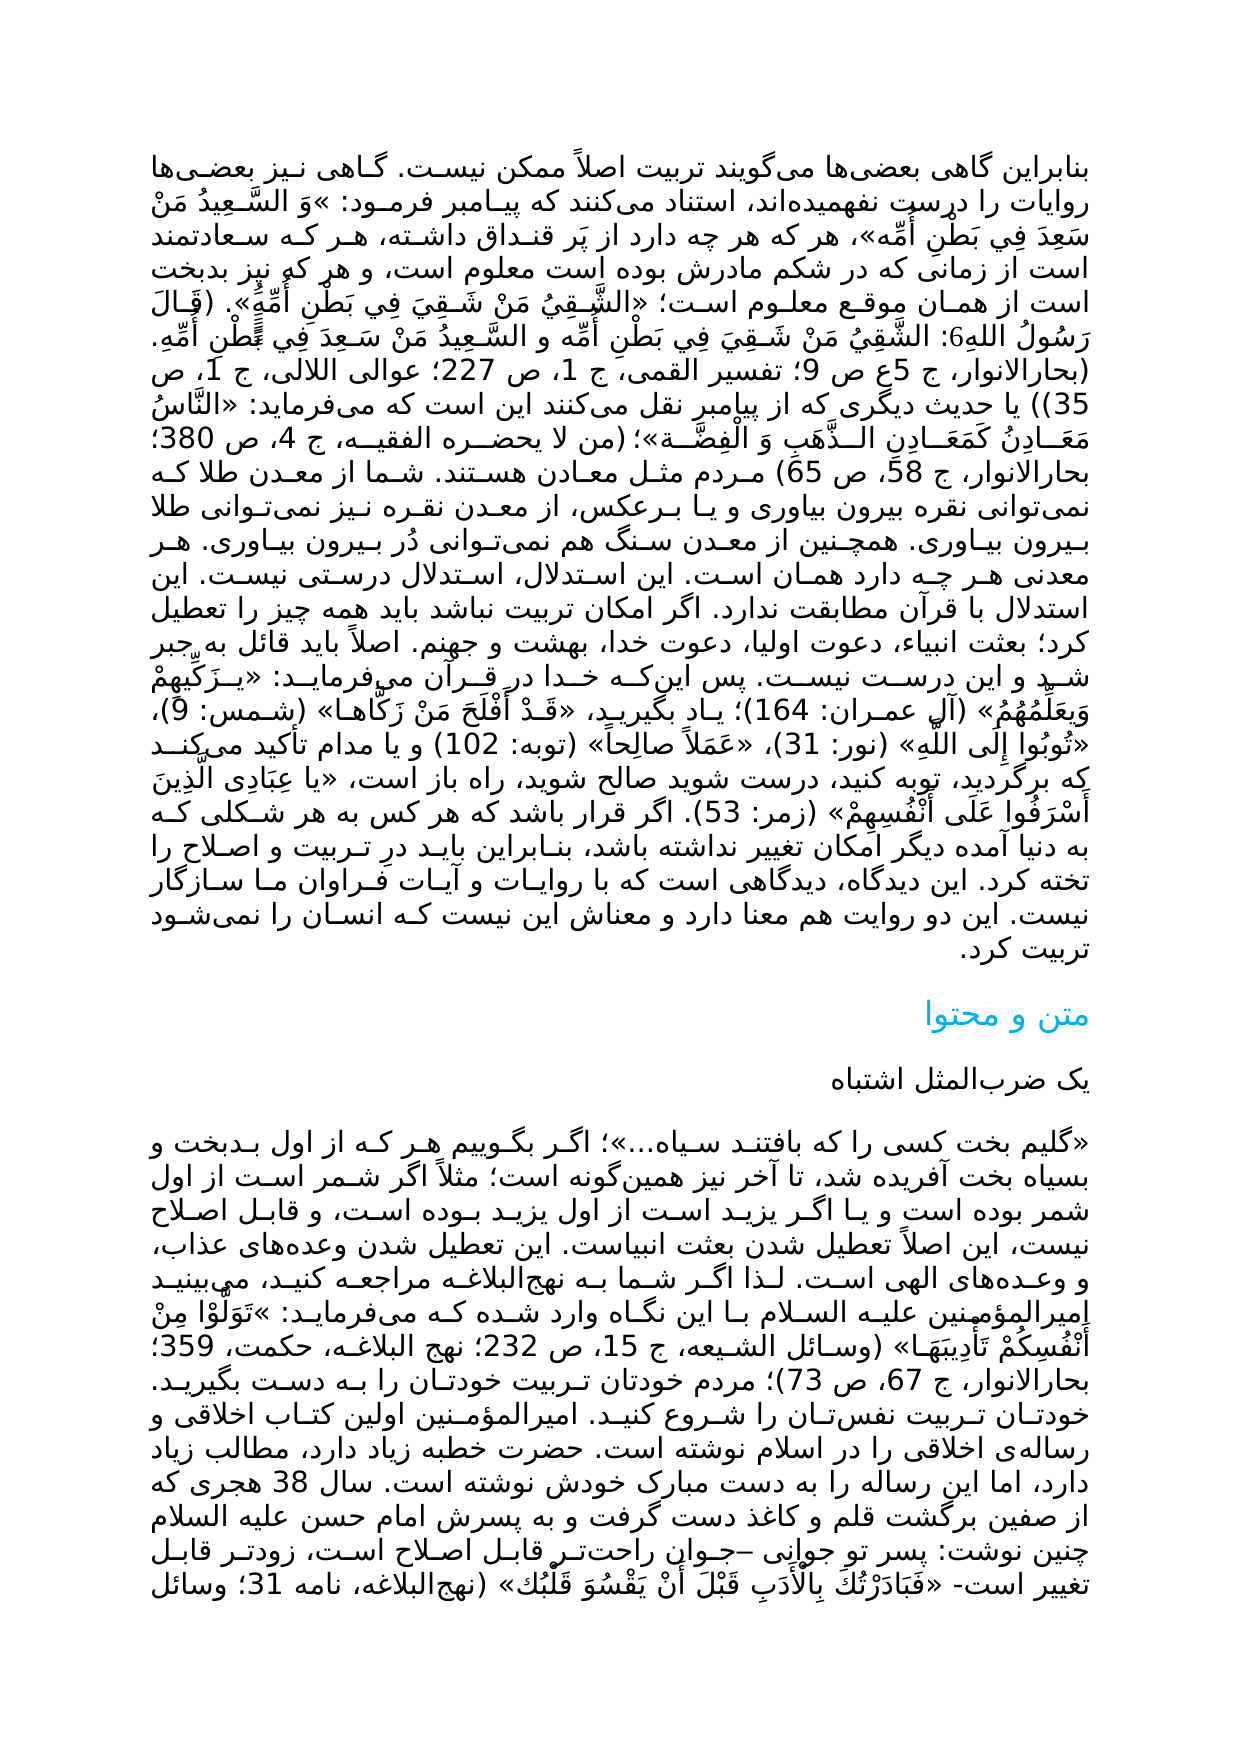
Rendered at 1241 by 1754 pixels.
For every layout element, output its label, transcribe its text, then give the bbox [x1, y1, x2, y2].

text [150, 1125, 1090, 1601]
text بنابراین گاهی بعضی‌ها می‌گویند تربیت اصلاً ممکن نیست. گاهی نیز بعضی‌ها روایات را درست نفهمیده‌اند، استناد می‌کنند که پیامبر فرمود:‌ »وَ السَّعِيدُ مَنْ‏ سَعِدَ فِي‏ بَطْنِ‏ أُمِّه‏»، هر که هر چه دارد از پَر قنداق داشته، هر که سعادتمند است از زمانی که در شکم مادرش بوده است معلوم است، و هر که نیز بدبخت است از همان موقع معلوم است؛ «الشَّقِيُ‏ مَنْ‏ شَقِيَ‏ فِي‏ بَطْنِ‏ أُمِّه‏َُِِِِِِِِ». (قَالَ رَسُولُ اللهِ: الشَّقِيُ‏ مَنْ‏ شَقِيَ‏ فِي‏ بَطْنِ‏ أُمِّه‏ و السَّعِيدُ مَنْ‏ سَعِدَ فِي‏ بَطْنِ‏ أُمِّهِ. (بحارالانوار، ج 5ع ص 9؛ تفسیر القمی، ج 1، ص 227؛ عوالی اللالی، ج 1، ص 35)) یا حدیث دیگری که از پیامبر نقل می‌کنند این است که می‌فرماید: «النَّاسُ‏ مَعَادِنُ‏ كَمَعَادِنِ‏ الذَّهَبِ وَ الْفِضَّة»؛ (من لا یحضره الفقیه، ج 4، ص 380؛ بحارالانوار، ج 58، ص 65) مردم مثل معادن هستند. شما از معدن طلا که نمی‌توانی نقره بیرون بیاوری و یا برعکس، از معدن نقره نیز نمی‌توانی طلا بیرون بیاوری. همچنین از معدن سنگ هم نمی‌توانی دُر بیرون بیاوری. هر معدنی هر چه دارد همان است. این استدلال، استدلال درستی نیست. این استدلال با قرآن مطابقت ندارد. اگر امکان تربیت نباشد باید همه چیز را تعطیل کرد؛ بعثت انبیاء، دعوت اولیا، دعوت خدا، بهشت و جهنم. اصلاً باید قائل به جبر شد و این درست نیست. پس این‌که خدا در قرآن می‌فرماید: «یزَكِّیهِمْ وَیعَلِّمُهُمُ» (آل عمران: 164)؛ یاد بگیرید، «قَدْ أَفْلَحَ‏ مَنْ‏ زَكَّاها» (شمس: 9)، «تُوبُوا إِلَى‏ اللَّهِ‏» (نور: 31)، «عَمَلاً صالِحاً» (توبه: 102) و یا مدام تأکید می‌کند که برگردید، توبه کنید، درست شوید صالح شوید، راه باز است، «یا عِبَادِی الَّذِینَ أَسْرَفُوا عَلَى أَنْفُسِهِمْ» (زمر: 53). اگر قرار باشد که هر کس به هر شکلی که به دنیا آمده دیگر امکان تغییر نداشته باشد، بنابراین باید درِ تربیت و اصلاح را تخته کرد. این دیدگاه‌، دیدگاهی است که با روایات و آیات فراوان ما سازگار نیست. این دو روایت هم معنا دارد و معناش این نیست که انسان را نمی‌شود تربیت کرد. [150, 150, 1090, 965]
text متن و محتوا [150, 994, 1090, 1033]
text یک ضرب‌المثل اشتباه [150, 1062, 1090, 1096]
